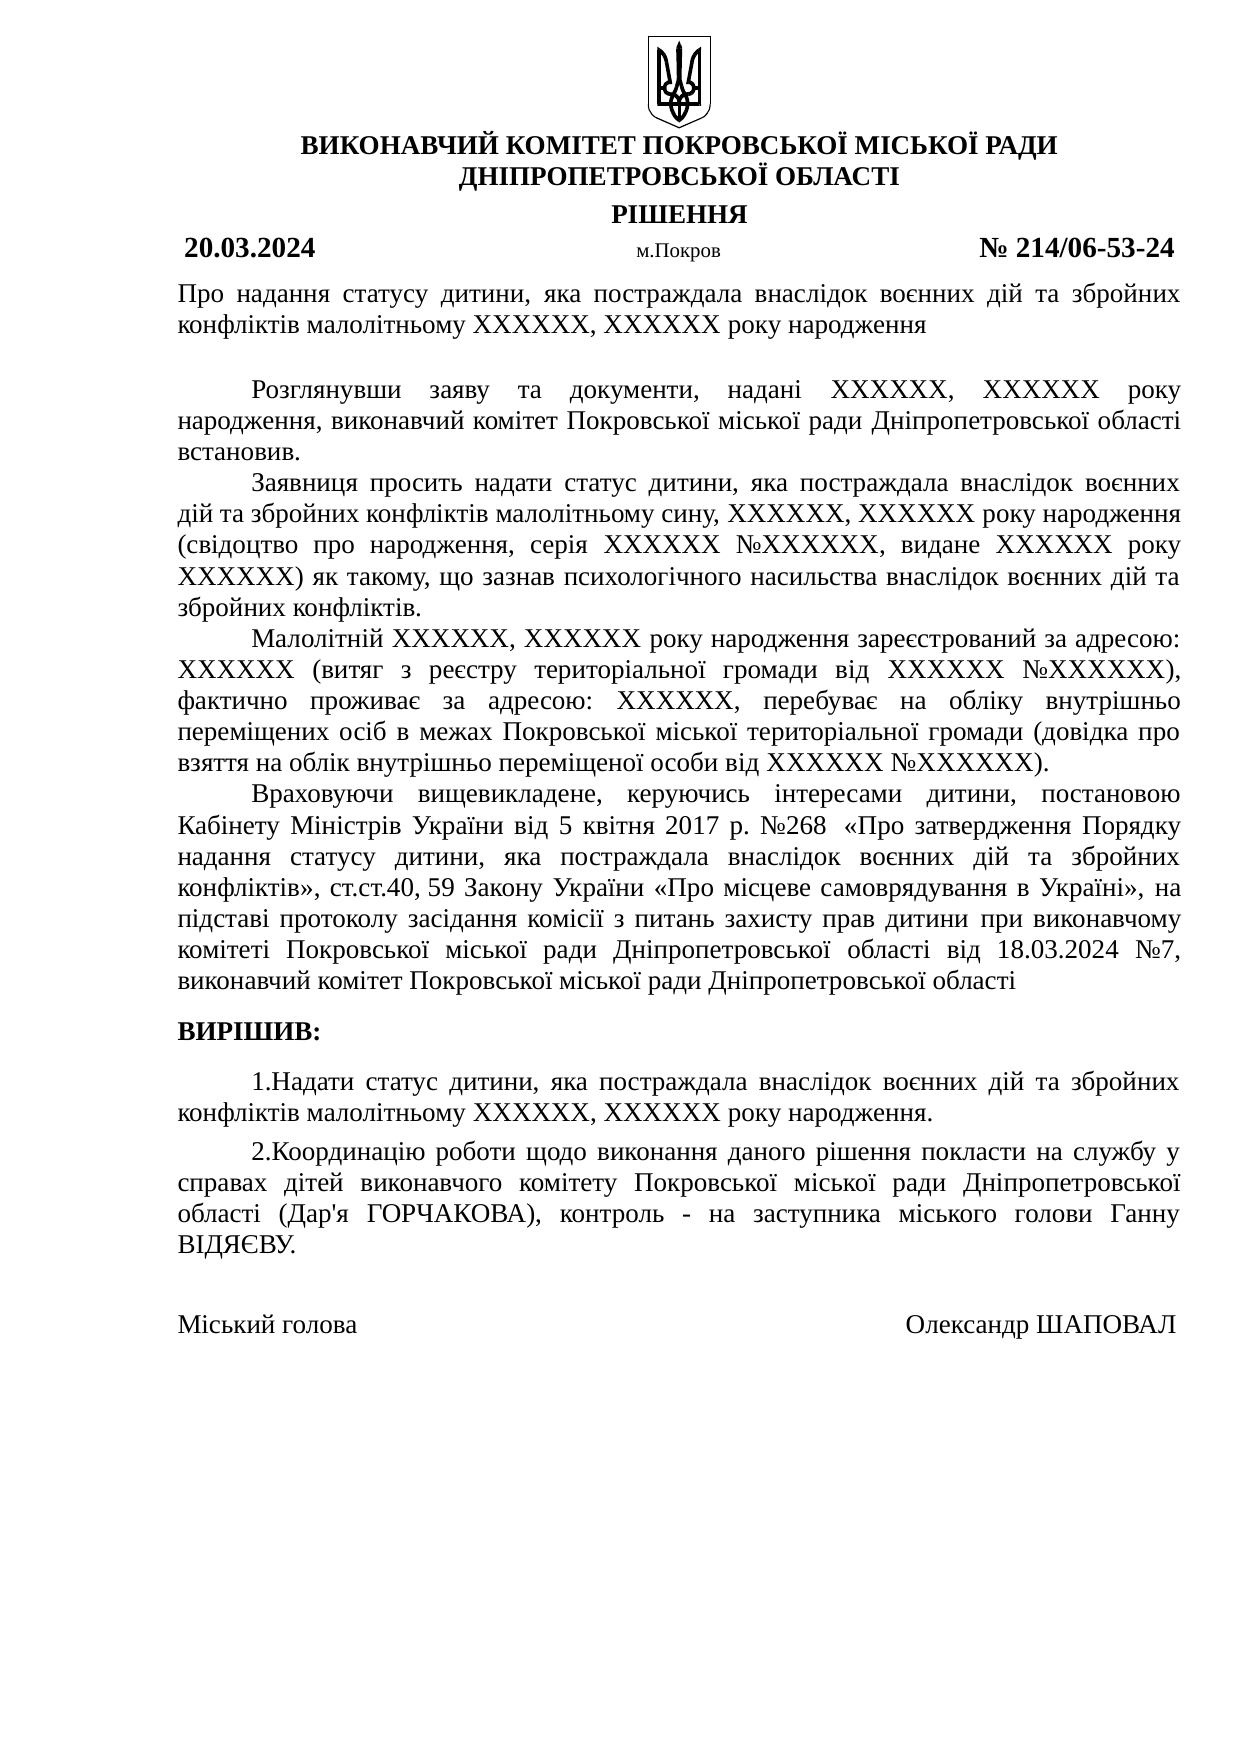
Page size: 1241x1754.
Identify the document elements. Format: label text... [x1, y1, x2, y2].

text Враховуючи вищевикладене, керуючись інтересами дитини, постановою Кабінету Міністрів України від 5 квітня 2017 р. №268 «Про затвердження Порядку надання статусу дитини, яка постраждала внаслідок воєнних дій та збройних конфліктів», ст.ст.40, 59 Закону України «Про місцеве самоврядування в Україні», на підставі протоколу засідання комісії з питань захисту прав дитини при виконавчому комітеті Покровської міської ради Дніпропетровської області від 18.03.2024 №7, виконавчий комітет Покровської міської ради Дніпропетровської області [177, 778, 1181, 996]
text 2.Координацію роботи щодо виконання даного рішення покласти на службу у справах дітей виконавчого комітету Покровської міської ради Дніпропетровської області (Дар'я ГОРЧАКОВА), контроль - на заступника міського голови Ганну ВІДЯЄВУ. [177, 1135, 1181, 1259]
text 1.Надати статус дитини, яка постраждала внаслідок воєнних дій та збройних конфліктів малолітньому ХХХХХХ, ХХХХХХ року народження. [177, 1065, 1181, 1127]
text Заявниця просить надати статус дитини, яка постраждала внаслідок воєнних дій та збройних конфліктів малолітньому сину, ХХХХХХ, ХХХХХХ року народження (свідоцтво про народження, серія ХХХХХХ №ХХХХХХ, видане ХХХХХХ року ХХХХХХ) як такому, що зазнав психологічного насильства внаслідок воєнних дій та збройних конфліктів. [177, 466, 1181, 622]
text ВИРІШИВ: [177, 1015, 1181, 1046]
text 20.03.2024 м.Покров № 214/06-53-24 [177, 230, 1181, 263]
text ВИКОНАВЧИЙ КОМІТЕТ ПОКРОВСЬКОЇ МІСЬКОЇ РАДИ [177, 103, 1181, 160]
text ДНІПРОПЕТРОВСЬКОЇ ОБЛАСТІ [177, 160, 1181, 191]
text Малолітній ХХХХХХ, ХХХХХХ року народження зареєстрований за адресою: ХХХХХХ (витяг з реєстру територіальної громади від ХХХХХХ №ХХХХХХ), фактично проживає за адресою: ХХХХХХ, перебуває на обліку внутрішньо переміщених осіб в межах Покровської міської територіальної громади (довідка про взяття на облік внутрішньо переміщеної особи від ХХХХХХ №ХХХХХХ). [177, 622, 1181, 778]
text Про надання статусу дитини, яка постраждала внаслідок воєнних дій та збройних конфліктів малолітньому ХХХХХХ, ХХХХХХ року народження [177, 277, 1181, 339]
text РІШЕННЯ [177, 198, 1181, 230]
text Міський голова Олександр ШАПОВАЛ [177, 1308, 1181, 1339]
text Розглянувши заяву та документи, надані ХХХХХХ, ХХХХХХ року народження, виконавчий комітет Покровської міської ради Дніпропетровської області встановив. [177, 373, 1181, 466]
